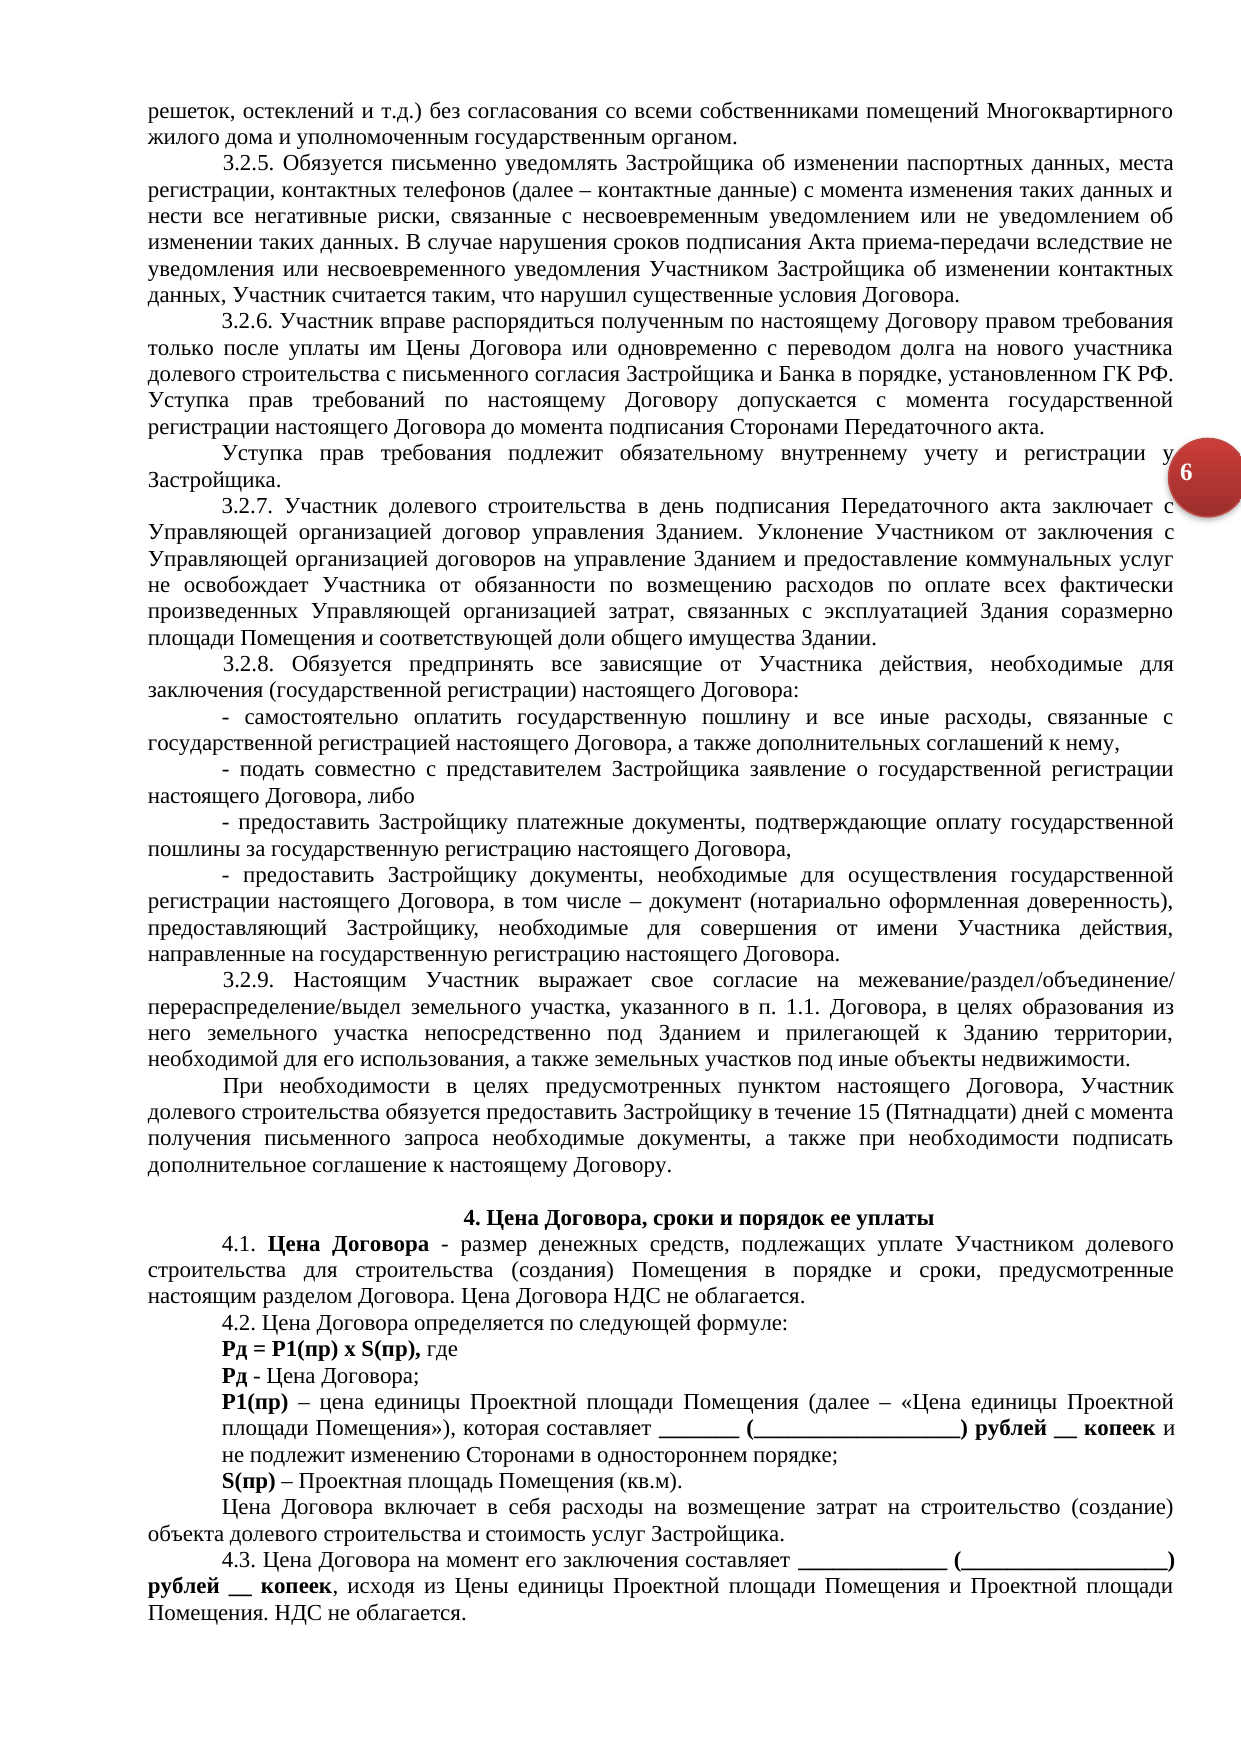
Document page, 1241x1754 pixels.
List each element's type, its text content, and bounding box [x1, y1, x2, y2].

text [148, 97, 1175, 149]
text 3.2.8. Обязуется предпринять все зависящие от Участника действия, необходимые для заключения (государственной регистрации) настоящего Договора: [148, 650, 1175, 703]
text При необходимости в целях предусмотренных пунктом настоящего Договора, Участник долевого строительства обязуется предоставить Застройщику в течение 15 (Пятнадцати) дней с момента получения письменного запроса необходимые документы, а также при необходимости подписать дополнительное соглашение к настоящему Договору. [148, 1072, 1175, 1177]
text S(пр) – Проектная площадь Помещения (кв.м). [222, 1467, 1175, 1493]
text 4.2. Цена Договора определяется по следующей формуле: [222, 1309, 1175, 1335]
text Рд = P1(пр) x S(пр), где [222, 1335, 1175, 1362]
text 3.2.7. Участник долевого строительства в день подписания Передаточного акта заключает с Управляющей организацией договор управления Зданием. Уклонение Участником от заключения с Управляющей организацией договоров на управление Зданием и предоставление коммунальных услуг не освобождает Участника от обязанности по возмещению расходов по оплате всех фактически произведенных Управляющей организацией затрат, связанных с эксплуатацией Здания соразмерно площади Помещения и соответствующей доли общего имущества Здании. [148, 492, 1175, 650]
text 4.3. Цена Договора на момент его заключения составляет _____________ (__________________) рублей __ копеек, исходя из Цены единицы Проектной площади Помещения и Проектной площади Помещения. НДС не облагается. [148, 1546, 1175, 1625]
text 4. Цена Договора, сроки и порядок ее уплаты [148, 1203, 1175, 1230]
text 3.2.6. Участник вправе распорядиться полученным по настоящему Договору правом требования только после уплаты им Цены Договора или одновременно с переводом долга на нового участника долевого строительства с письменного согласия Застройщика и Банка в порядке, установленном ГК РФ. Уступка прав требований по настоящему Договору допускается с момента государственной регистрации настоящего Договора до момента подписания Сторонами Передаточного акта. [148, 307, 1175, 439]
text 3.2.9. Настоящим Участник выражает свое согласие на межевание/раздел/объединение/ перераспределение/выдел земельного участка, указанного в п. 1.1. Договора, в целях образования из него земельного участка непосредственно под Зданием и прилегающей к Зданию территории, необходимой для его использования, а также земельных участков под иные объекты недвижимости. [148, 966, 1175, 1072]
text Уступка прав требования подлежит обязательному внутреннему учету и регистрации у Застройщика. [148, 439, 1175, 492]
text Pд - Цена Договора; [222, 1362, 1175, 1388]
text - предоставить Застройщику платежные документы, подтверждающие оплату государственной пошлины за государственную регистрацию настоящего Договора, [148, 808, 1175, 861]
text - самостоятельно оплатить государственную пошлину и все иные расходы, связанные с государственной регистрацией настоящего Договора, а также дополнительных соглашений к нему, [148, 703, 1175, 756]
text - предоставить Застройщику документы, необходимые для осуществления государственной регистрации настоящего Договора, в том числе – документ (нотариально оформленная доверенность), предоставляющий Застройщику, необходимые для совершения от имени Участника действия, направленные на государственную регистрацию настоящего Договора. [148, 861, 1175, 966]
text Цена Договора включает в себя расходы на возмещение затрат на строительство (создание) объекта долевого строительства и стоимость услуг Застройщика. [148, 1493, 1175, 1546]
text P1(пр) – цена единицы Проектной площади Помещения (далее – «Цена единицы Проектной площади Помещения»), которая составляет _______ (__________________) рублей __ копеек и не подлежит изменению Сторонами в одностороннем порядке; [222, 1388, 1175, 1467]
text - подать совместно с представителем Застройщика заявление о государственной регистрации настоящего Договора, либо [148, 756, 1175, 808]
text 3.2.5. Обязуется письменно уведомлять Застройщика об изменении паспортных данных, места регистрации, контактных телефонов (далее – контактные данные) с момента изменения таких данных и нести все негативные риски, связанные с несвоевременным уведомлением или не уведомлением об изменении таких данных. В случае нарушения сроков подписания Акта приема-передачи вследствие не уведомления или несвоевременного уведомления Участником Застройщика об изменении контактных данных, Участник считается таким, что нарушил существенные условия Договора. [148, 149, 1175, 307]
text 4.1. Цена Договора - размер денежных средств, подлежащих уплате Участником долевого строительства для строительства (создания) Помещения в порядке и сроки, предусмотренные настоящим разделом Договора. Цена Договора НДС не облагается. [148, 1230, 1175, 1309]
